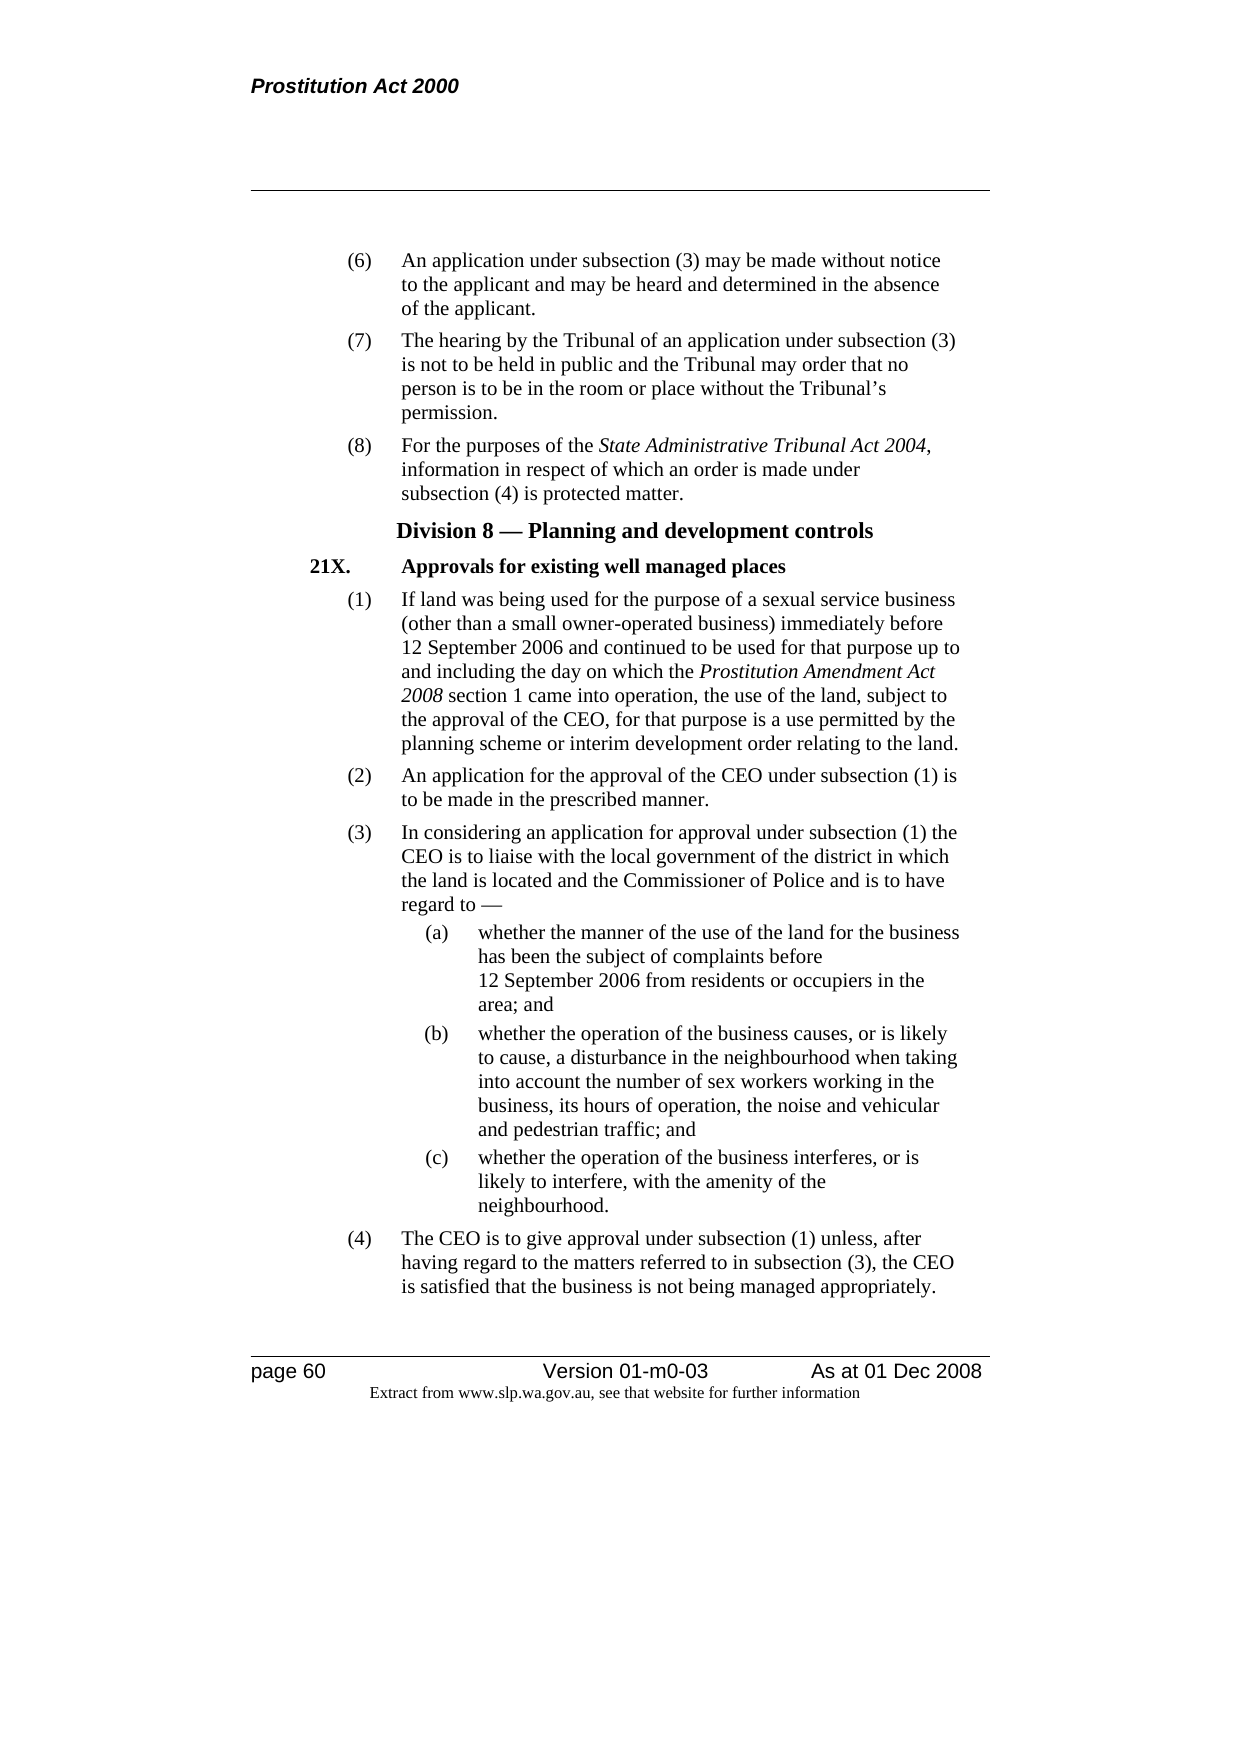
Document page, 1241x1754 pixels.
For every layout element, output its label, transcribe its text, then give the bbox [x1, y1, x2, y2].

text (4) The CEO is to give approval under subsection (1) unless, after having regard to the matters referred to in subsection (3), the CEO is satisfied that the business is not being managed appropriately. [312, 1226, 960, 1298]
subtitle 21X. Approvals for existing well managed places [309, 554, 960, 578]
text (6) An application under subsection (3) may be made without notice to the applicant and may be heard and determined in the absence of the applicant. [312, 247, 960, 320]
text (a) whether the manner of the use of the land for the business has been the subject of complaints before 12 September 2006 from residents or occupiers in the area; and [389, 920, 960, 1016]
text (1) If land was being used for the purpose of a sexual service business (other than a small owner-operated business) immediately before 12 September 2006 and continued to be used for that purpose up to and including the day on which the Prostitution Amendment Act 2008 section 1 came into operation, the use of the land, subject to the approval of the CEO, for that purpose is a use permitted by the planning scheme or interim development order relating to the land. [312, 586, 960, 755]
text (8) For the purposes of the State Administrative Tribunal Act 2004, information in respect of which an order is made under subsection (4) is protected matter. [312, 433, 960, 505]
text (3) In considering an application for approval under subsection (1) the CEO is to liaise with the local government of the district in which the land is located and the Commissioner of Police and is to have regard to — [312, 820, 960, 916]
text (7) The hearing by the Tribunal of an application under subsection (3) is not to be held in public and the Tribunal may order that no person is to be in the room or place without the Tribunal’s permission. [312, 328, 960, 424]
text (c) whether the operation of the business interferes, or is likely to interfere, with the amenity of the neighbourhood. [389, 1145, 960, 1217]
subtitle Division 8 — Planning and development controls [309, 517, 960, 544]
text (b) whether the operation of the business causes, or is likely to cause, a disturbance in the neighbourhood when taking into account the number of sex workers working in the business, its hours of operation, the noise and vehicular and pedestrian traffic; and [389, 1021, 960, 1141]
text (2) An application for the approval of the CEO under subsection (1) is to be made in the prescribed manner. [312, 763, 960, 811]
